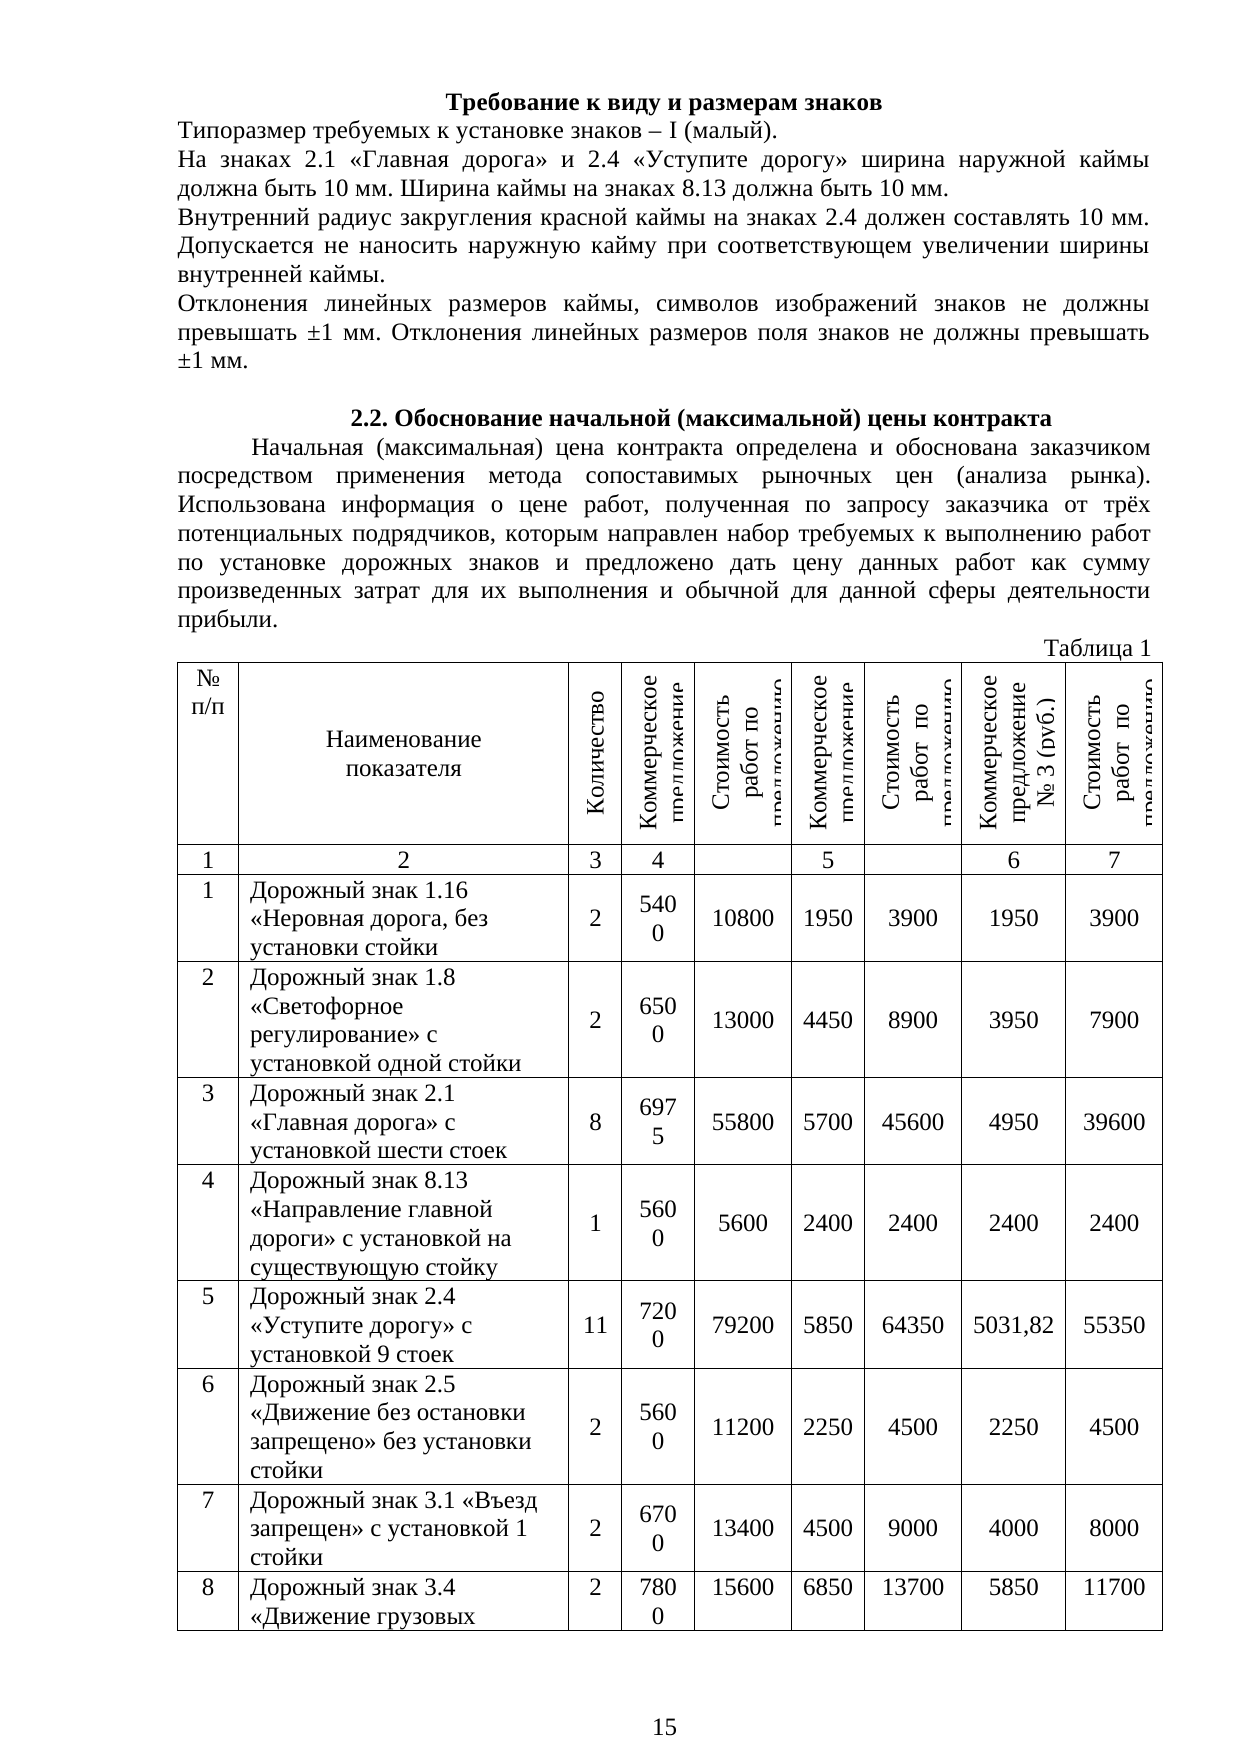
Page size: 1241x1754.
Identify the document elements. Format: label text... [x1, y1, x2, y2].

table_cell 5600 [622, 1369, 694, 1484]
table_cell 4500 [1066, 1369, 1162, 1484]
table_cell Дорожный знак 2.4 «Уступите дорогу» с установкой 9 стоек [239, 1281, 568, 1368]
table_cell 4950 [962, 1078, 1065, 1164]
table_cell [695, 845, 791, 874]
table_cell 1950 [792, 875, 864, 961]
table_header Коммерческое предложение № 2 (руб.) [792, 663, 864, 844]
table_cell 11 [569, 1281, 621, 1368]
table_cell Дорожный знак 8.13 «Направление главной дороги» с установкой на существующую стойку [239, 1165, 568, 1280]
table_header Количество знаков [569, 663, 621, 844]
text На знаках 2.1 «Главная дорога» и 2.4 «Уступите дорогу» ширина наружной каймы должна быть . Ширина каймы на знаках 8.13 должна быть . [177, 144, 1152, 202]
table_cell 3900 [1066, 875, 1162, 961]
table_cell 55800 [695, 1078, 791, 1164]
table_header Коммерческое предложение № 3 (руб.) [962, 663, 1065, 844]
table_cell 2 [569, 962, 621, 1077]
table_cell 2400 [792, 1165, 864, 1280]
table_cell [239, 1572, 568, 1629]
table_cell 2250 [962, 1369, 1065, 1484]
table_cell 1950 [962, 875, 1065, 961]
table_cell 5400 [622, 875, 694, 961]
table_cell 3950 [962, 962, 1065, 1077]
table_cell 2 [569, 1485, 621, 1571]
table_cell 8000 [1066, 1485, 1162, 1571]
table_cell 6500 [622, 962, 694, 1077]
table_cell 11700 [1066, 1572, 1162, 1629]
table_cell 4000 [962, 1485, 1065, 1571]
table_header Коммерческое предложение № 1 (руб.) [622, 663, 694, 844]
table_cell 5600 [695, 1165, 791, 1280]
table_cell 2400 [865, 1165, 961, 1280]
text Отклонения линейных размеров каймы, символов изображений знаков не должны превышать ±. Отклонения линейных размеров поля знаков не должны превышать ±. [177, 288, 1152, 374]
table_header Наименование показателя [239, 663, 568, 844]
table_cell 5600 [622, 1165, 694, 1280]
text Требование к виду и размерам знаков [177, 87, 1152, 115]
table_cell 2 [569, 1369, 621, 1484]
table_cell 3 [569, 845, 621, 874]
table_header Стоимость работ по предложению № 2 (руб.) [865, 663, 961, 844]
table_cell 10800 [695, 875, 791, 961]
table_cell 1 [178, 875, 238, 961]
text Начальная (максимальная) цена контракта определена и обоснована заказчиком посредством применения метода сопоставимых рыночных цен (анализа рынка). Использована информация о цене работ, полученная по запросу заказчика от трёх потенциальных подрядчиков, которым направлен набор требуемых к выполнению работ по установке дорожных знаков и предложено дать цену данных работ как сумму произведенных затрат для их выполнения и обычной для данной сферы деятельности прибыли. [177, 432, 1152, 633]
table_cell 8 [178, 1572, 238, 1629]
table_cell 5031,82 [962, 1281, 1065, 1368]
table_cell 2 [569, 875, 621, 961]
table_cell 2 [239, 845, 568, 874]
table_header № п/п [178, 663, 238, 844]
table_cell 7900 [1066, 962, 1162, 1077]
table_cell 2 [569, 1572, 621, 1629]
table_cell 13400 [695, 1485, 791, 1571]
table_cell 6 [962, 845, 1065, 874]
table_cell Дорожный знак 2.1 «Главная дорога» с установкой шести стоек [239, 1078, 568, 1164]
table_cell 8 [569, 1078, 621, 1164]
table_cell 64350 [865, 1281, 961, 1368]
table_cell 8900 [865, 962, 961, 1077]
table_cell 3900 [865, 875, 961, 961]
table_cell 79200 [695, 1281, 791, 1368]
text Внутренний радиус закругления красной каймы на знаках 2.4 должен составлять . Допускается не наносить наружную кайму при соответствующем увеличении ширины внутренней каймы. [177, 202, 1152, 288]
table_cell 15600 [695, 1572, 791, 1629]
table_cell 1 [178, 845, 238, 874]
table_cell 4 [178, 1165, 238, 1280]
text Таблица 1 [177, 633, 1152, 662]
table_cell 4500 [865, 1369, 961, 1484]
table_cell 9000 [865, 1485, 961, 1571]
table_cell Дорожный знак 1.8 «Светофорное регулирование» с установкой одной стойки [239, 962, 568, 1077]
table_cell 5 [178, 1281, 238, 1368]
table_header Стоимость работ по предложению № 3 (руб.) [1066, 663, 1162, 844]
table_header Стоимость работ по предложению № 1 (руб.) [695, 663, 791, 844]
table_cell 13700 [865, 1572, 961, 1629]
table_cell Дорожный знак 1.16 «Неровная дорога, без установки стойки [239, 875, 568, 961]
table_cell 13000 [695, 962, 791, 1077]
table_cell 2 [178, 962, 238, 1077]
table_cell 6850 [792, 1572, 864, 1629]
table_cell [865, 845, 961, 874]
table_cell 4500 [792, 1485, 864, 1571]
table_cell 7200 [622, 1281, 694, 1368]
table_cell 2400 [962, 1165, 1065, 1280]
table_cell 55350 [1066, 1281, 1162, 1368]
text 2.2. Обоснование начальной (максимальной) цены контракта [177, 403, 1152, 432]
table_cell 45600 [865, 1078, 961, 1164]
table_cell 1 [569, 1165, 621, 1280]
table_cell 39600 [1066, 1078, 1162, 1164]
table_cell Дорожный знак 2.5 «Движение без остановки запрещено» без установки стойки [239, 1369, 568, 1484]
table_cell 2250 [792, 1369, 864, 1484]
table_cell 6700 [622, 1485, 694, 1571]
table_cell 5 [792, 845, 864, 874]
table_cell 2400 [1066, 1165, 1162, 1280]
table_cell Дорожный знак 3.1 «Въезд запрещен» с установкой 1 стойки [239, 1485, 568, 1571]
table_cell 5850 [792, 1281, 864, 1368]
table_cell 3 [178, 1078, 238, 1164]
table_cell 4 [622, 845, 694, 874]
table_cell 5700 [792, 1078, 864, 1164]
table_cell 7 [178, 1485, 238, 1571]
table_cell 11200 [695, 1369, 791, 1484]
table_cell 4450 [792, 962, 864, 1077]
table_cell 6975 [622, 1078, 694, 1164]
table_cell 6 [178, 1369, 238, 1484]
text Типоразмер требуемых к установке знаков – I (малый). [177, 115, 1152, 144]
table_cell 7 [1066, 845, 1162, 874]
table_cell 7800 [622, 1572, 694, 1629]
table_cell 5850 [962, 1572, 1065, 1629]
